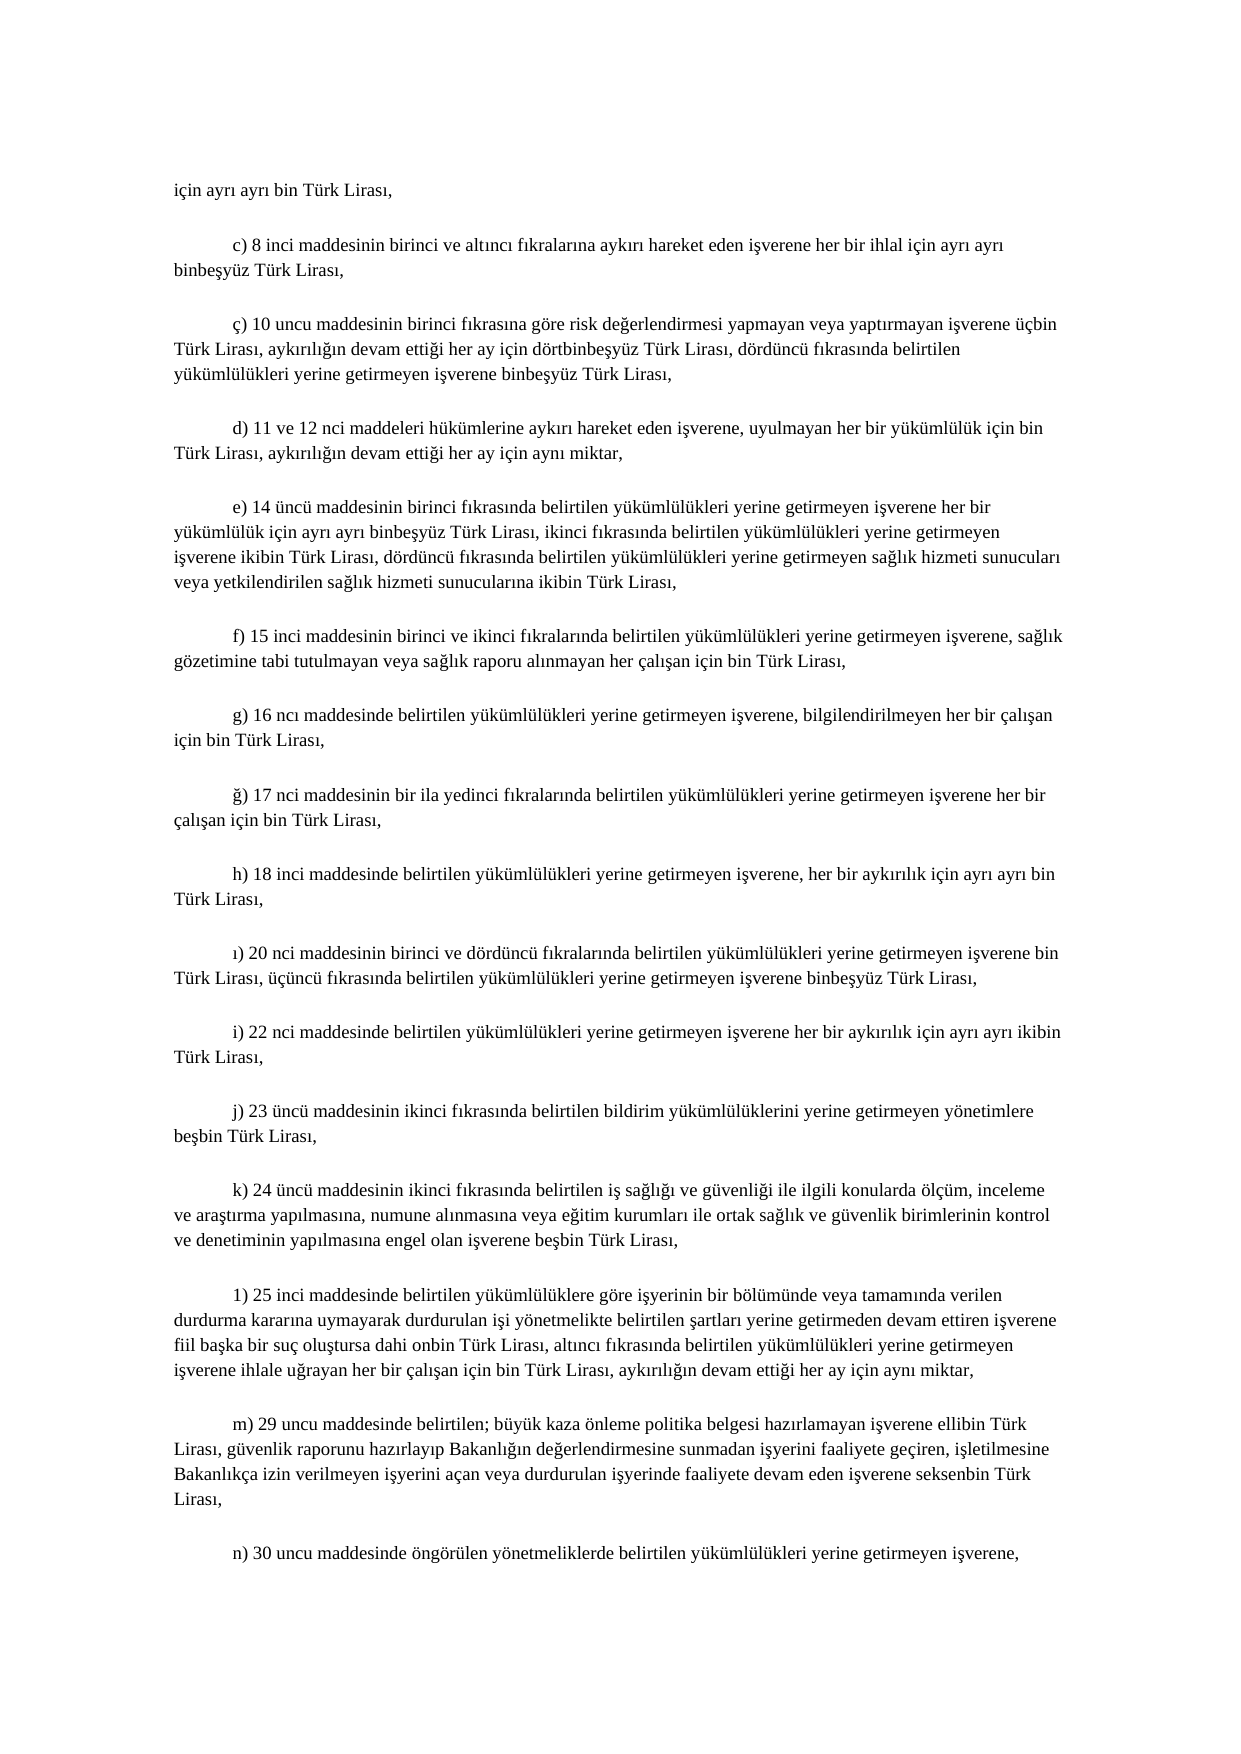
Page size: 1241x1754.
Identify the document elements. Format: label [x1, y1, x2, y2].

table_header [148, 148, 1093, 1564]
